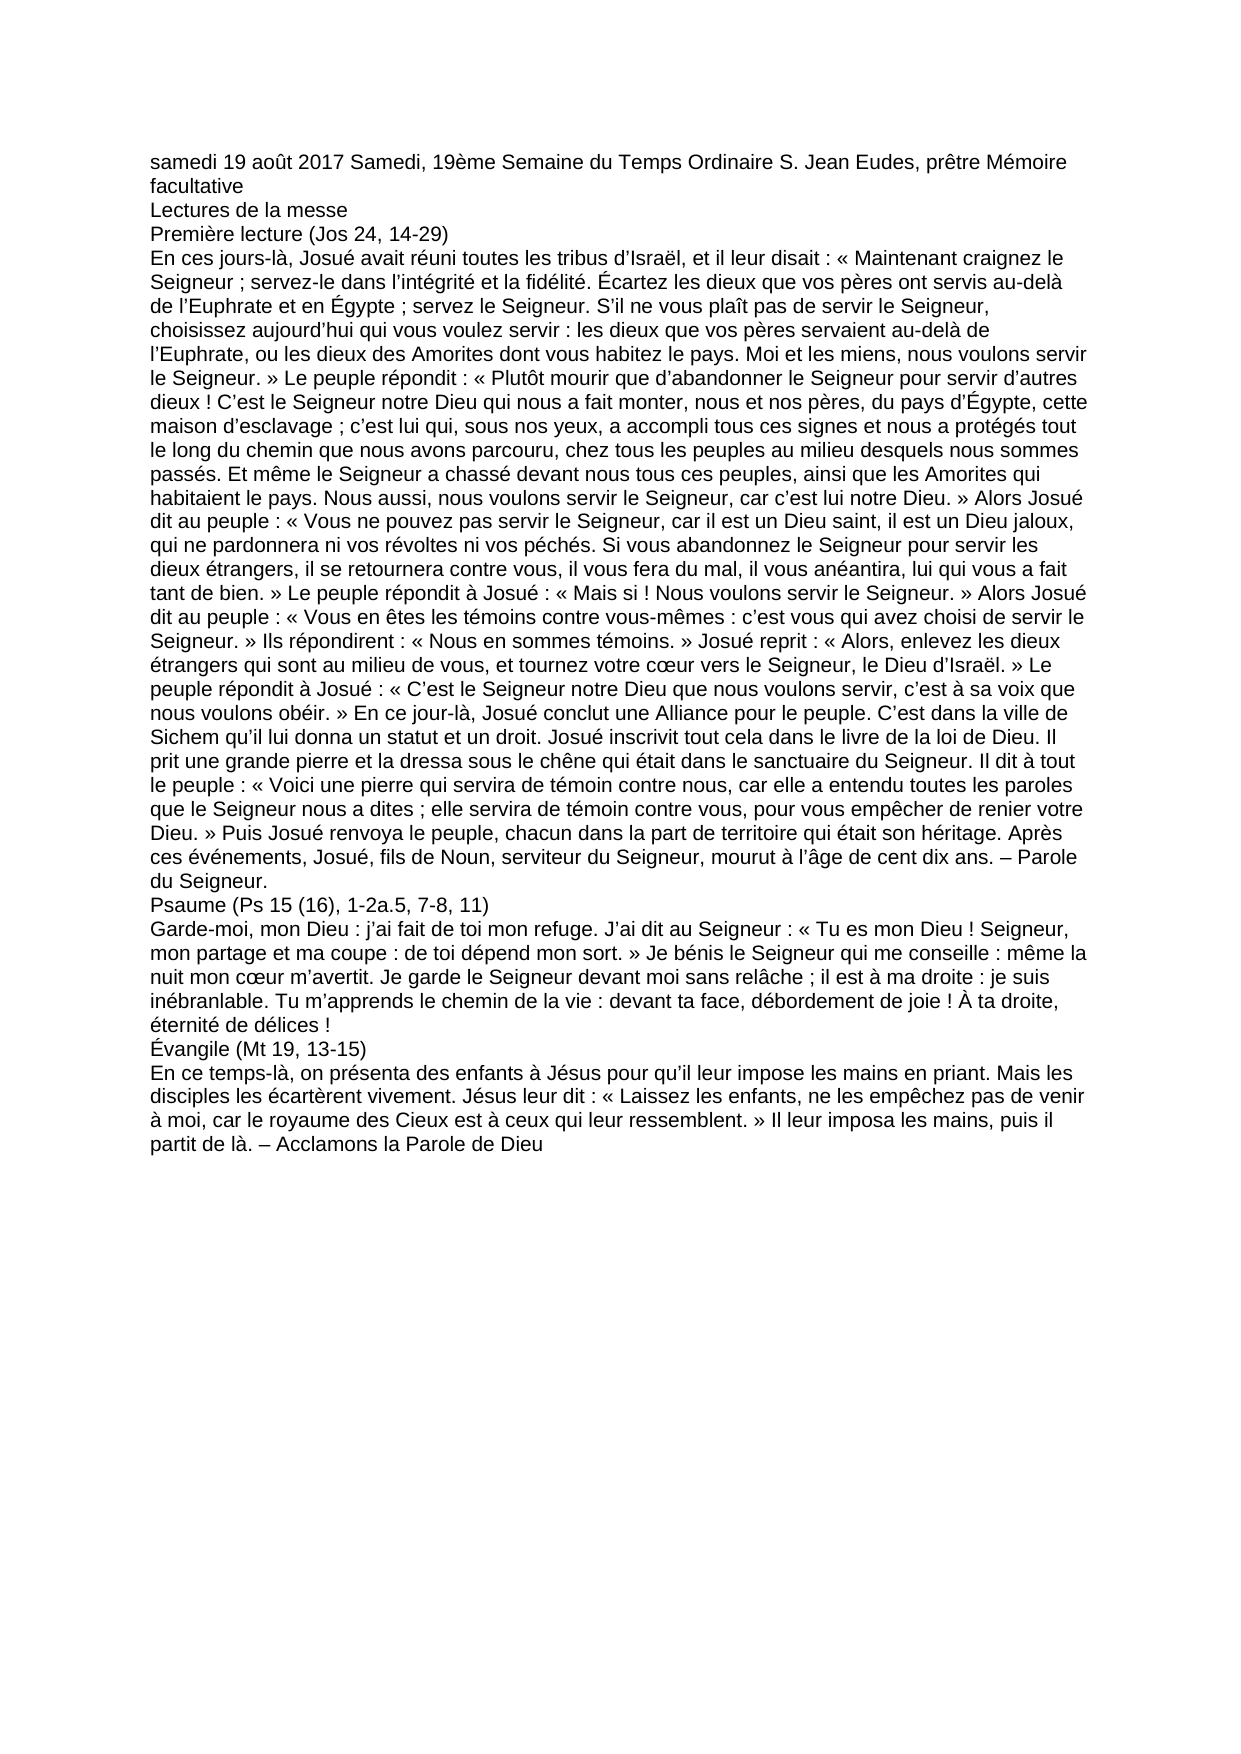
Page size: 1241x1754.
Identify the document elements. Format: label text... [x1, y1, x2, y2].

text En ces jours-là, Josué avait réuni toutes les tribus d’Israël, et il leur disait : « Maintenant craignez le Seigneur ; servez-le dans l’intégrité et la fidélité. Écartez les dieux que vos pères ont servis au-delà de l’Euphrate et en Égypte ; servez le Seigneur. S’il ne vous plaît pas de servir le Seigneur, choisissez aujourd’hui qui vous voulez servir : les dieux que vos pères servaient au-delà de l’Euphrate, ou les dieux des Amorites dont vous habitez le pays. Moi et les miens, nous voulons servir le Seigneur. » Le peuple répondit : « Plutôt mourir que d’abandonner le Seigneur pour servir d’autres dieux ! C’est le Seigneur notre Dieu qui nous a fait monter, nous et nos pères, du pays d’Égypte, cette maison d’esclavage ; c’est lui qui, sous nos yeux, a accompli tous ces signes et nous a protégés tout le long du chemin que nous avons parcouru, chez tous les peuples au milieu desquels nous sommes passés. Et même le Seigneur a chassé devant nous tous ces peuples, ainsi que les Amorites qui habitaient le pays. Nous aussi, nous voulons servir le Seigneur, car c’est lui notre Dieu. » Alors Josué dit au peuple : « Vous ne pouvez pas servir le Seigneur, car il est un Dieu saint, il est un Dieu jaloux, qui ne pardonnera ni vos révoltes ni vos péchés. Si vous abandonnez le Seigneur pour servir les dieux étrangers, il se retournera contre vous, il vous fera du mal, il vous anéantira, lui qui vous a fait tant de bien. » Le peuple répondit à Josué : « Mais si ! Nous voulons servir le Seigneur. » Alors Josué dit au peuple : « Vous en êtes les témoins contre vous-mêmes : c’est vous qui avez choisi de servir le Seigneur. » Ils répondirent : « Nous en sommes témoins. » Josué reprit : « Alors, enlevez les dieux étrangers qui sont au milieu de vous, et tournez votre cœur vers le Seigneur, le Dieu d’Israël. » Le peuple répondit à Josué : « C’est le Seigneur notre Dieu que nous voulons servir, c’est à sa voix que nous voulons obéir. » En ce jour-là, Josué conclut une Alliance pour le peuple. C’est dans la ville de Sichem qu’il lui donna un statut et un droit. Josué inscrivit tout cela dans le livre de la loi de Dieu. Il prit une grande pierre et la dressa sous le chêne qui était dans le sanctuaire du Seigneur. Il dit à tout le peuple : « Voici une pierre qui servira de témoin contre nous, car elle a entendu toutes les paroles que le Seigneur nous a dites ; elle servira de témoin contre vous, pour vous empêcher de renier votre Dieu. » Puis Josué renvoya le peuple, chacun dans la part de territoire qui était son héritage. Après ces événements, Josué, fils de Noun, serviteur du Seigneur, mourut à l’âge de cent dix ans. – Parole du Seigneur. [150, 246, 1090, 893]
text En ce temps-là, on présenta des enfants à Jésus pour qu’il leur impose les mains en priant. Mais les disciples les écartèrent vivement. Jésus leur dit : « Laissez les enfants, ne les empêchez pas de venir à moi, car le royaume des Cieux est à ceux qui leur ressemblent. » Il leur imposa les mains, puis il partit de là. – Acclamons la Parole de Dieu [150, 1060, 1090, 1156]
text Garde-moi, mon Dieu : j’ai fait de toi mon refuge. J’ai dit au Seigneur : « Tu es mon Dieu ! Seigneur, mon partage et ma coupe : de toi dépend mon sort. » Je bénis le Seigneur qui me conseille : même la nuit mon cœur m’avertit. Je garde le Seigneur devant moi sans relâche ; il est à ma droite : je suis inébranlable. Tu m’apprends le chemin de la vie : devant ta face, débordement de joie ! À ta droite, éternité de délices ! [150, 917, 1090, 1036]
